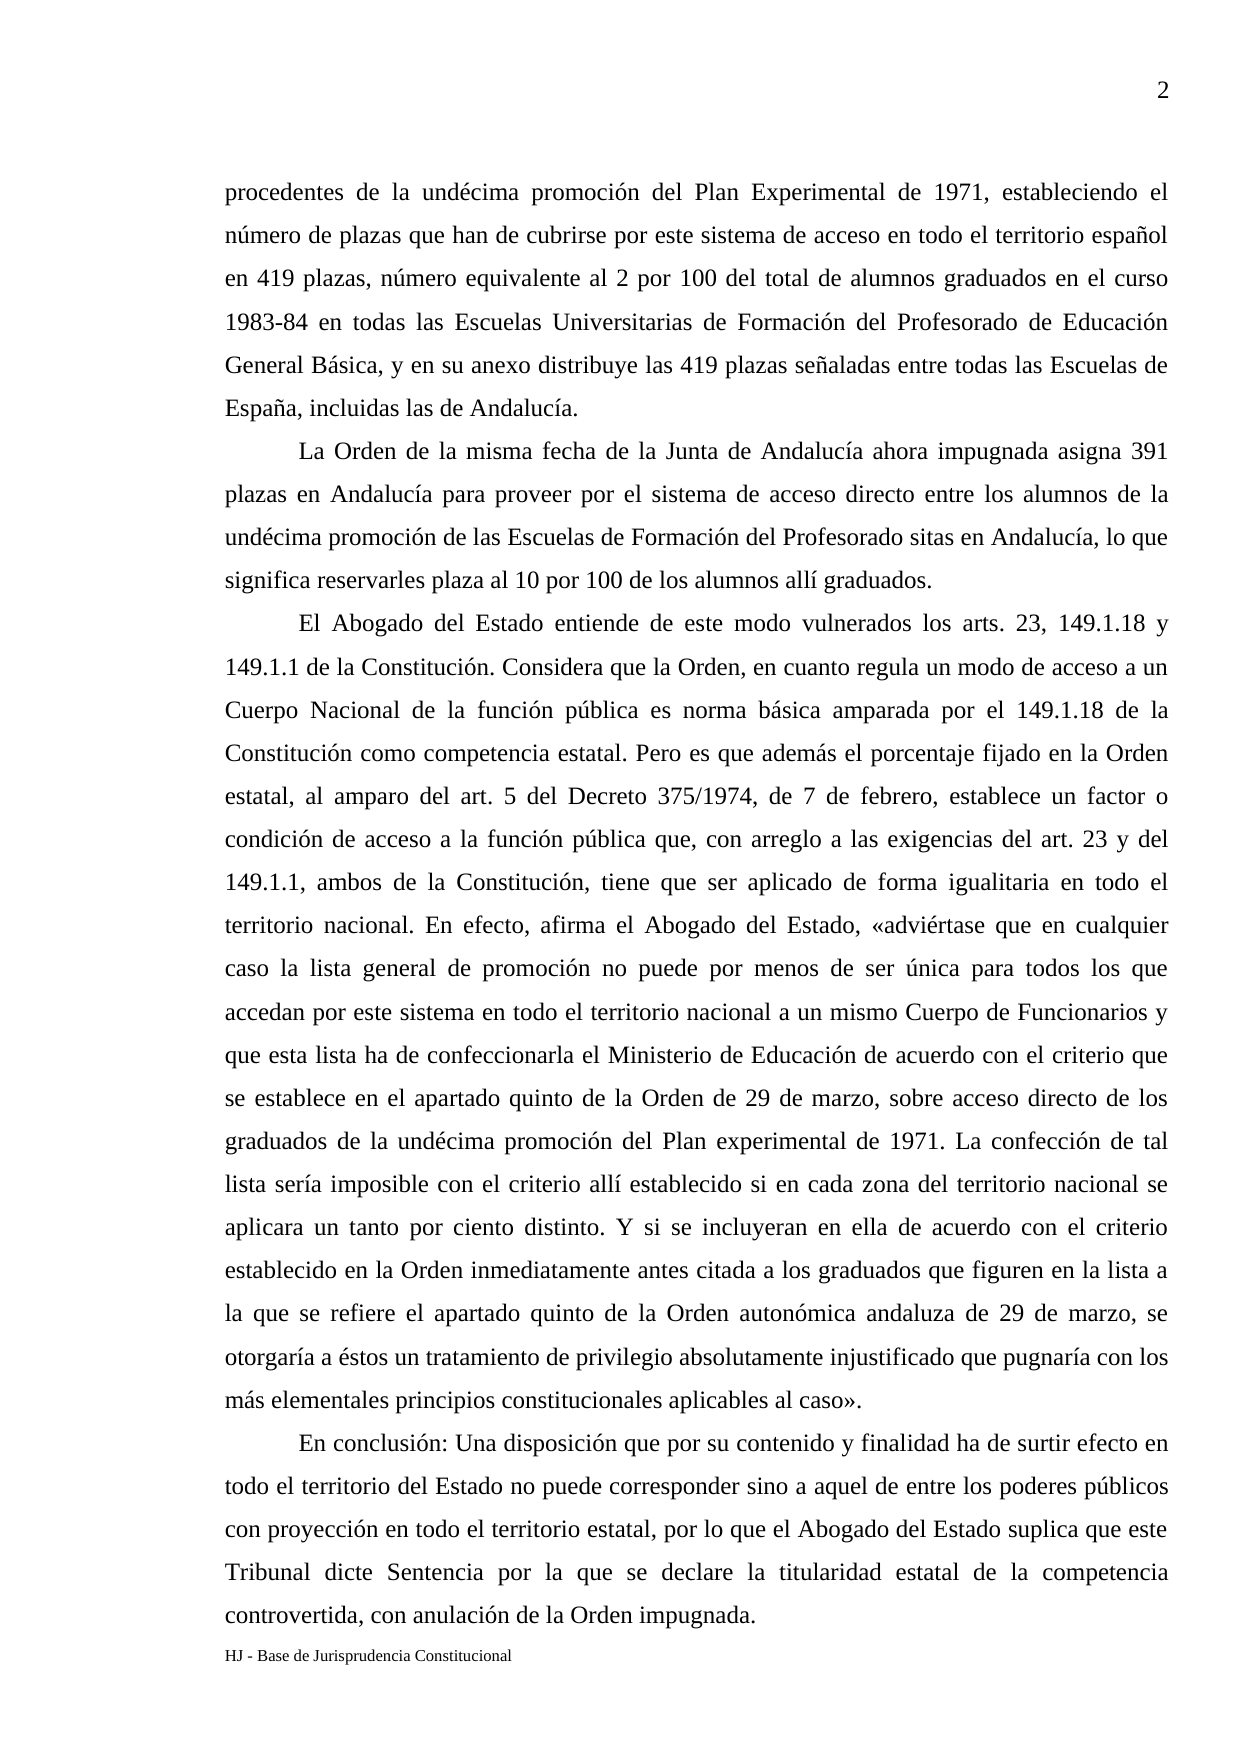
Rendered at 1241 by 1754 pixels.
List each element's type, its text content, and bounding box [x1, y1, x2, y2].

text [224, 177, 1169, 422]
text En conclusión: Una disposición que por su contenido y finalidad ha de surtir efecto en todo el territorio del Estado no puede corresponder sino a aquel de entre los poderes públicos con proyección en todo el territorio estatal, por lo que el Abogado del Estado suplica que este Tribunal dicte Sentencia por la que se declare la titularidad estatal de la competencia controvertida, con anulación de la Orden impugnada. [224, 1428, 1169, 1629]
text La Orden de la misma fecha de la Junta de Andalucía ahora impugnada asigna 391 plazas en Andalucía para proveer por el sistema de acceso directo entre los alumnos de la undécima promoción de las Escuelas de Formación del Profesorado sitas en Andalucía, lo que significa reservarles plaza al 10 por 100 de los alumnos allí graduados. [224, 436, 1169, 594]
text El Abogado del Estado entiende de este modo vulnerados los arts. 23, 149.1.18 y 149.1.1 de la Constitución. Considera que la Orden, en cuanto regula un modo de acceso a un Cuerpo Nacional de la función pública es norma básica amparada por el 149.1.18 de la Constitución como competencia estatal. Pero es que además el porcentaje fijado en la Orden estatal, al amparo del art. 5 del Decreto 375/1974, de 7 de febrero, establece un factor o condición de acceso a la función pública que, con arreglo a las exigencias del art. 23 y del 149.1.1, ambos de la Constitución, tiene que ser aplicado de forma igualitaria en todo el territorio nacional. En efecto, afirma el Abogado del Estado, «adviértase que en cualquier caso la lista general de promoción no puede por menos de ser única para todos los que accedan por este sistema en todo el territorio nacional a un mismo Cuerpo de Funcionarios y que esta lista ha de confeccionarla el Ministerio de Educación de acuerdo con el criterio que se establece en el apartado quinto de la Orden de 29 de marzo, sobre acceso directo de los graduados de la undécima promoción del Plan experimental de 1971. La confección de tal lista sería imposible con el criterio allí establecido si en cada zona del territorio nacional se aplicara un tanto por ciento distinto. Y si se incluyeran en ella de acuerdo con el criterio establecido en la Orden inmediatamente antes citada a los graduados que figuren en la lista a la que se refiere el apartado quinto de la Orden autonómica andaluza de 29 de marzo, se otorgaría a éstos un tratamiento de privilegio absolutamente injustificado que pugnaría con los más elementales principios constitucionales aplicables al caso». [224, 608, 1169, 1413]
